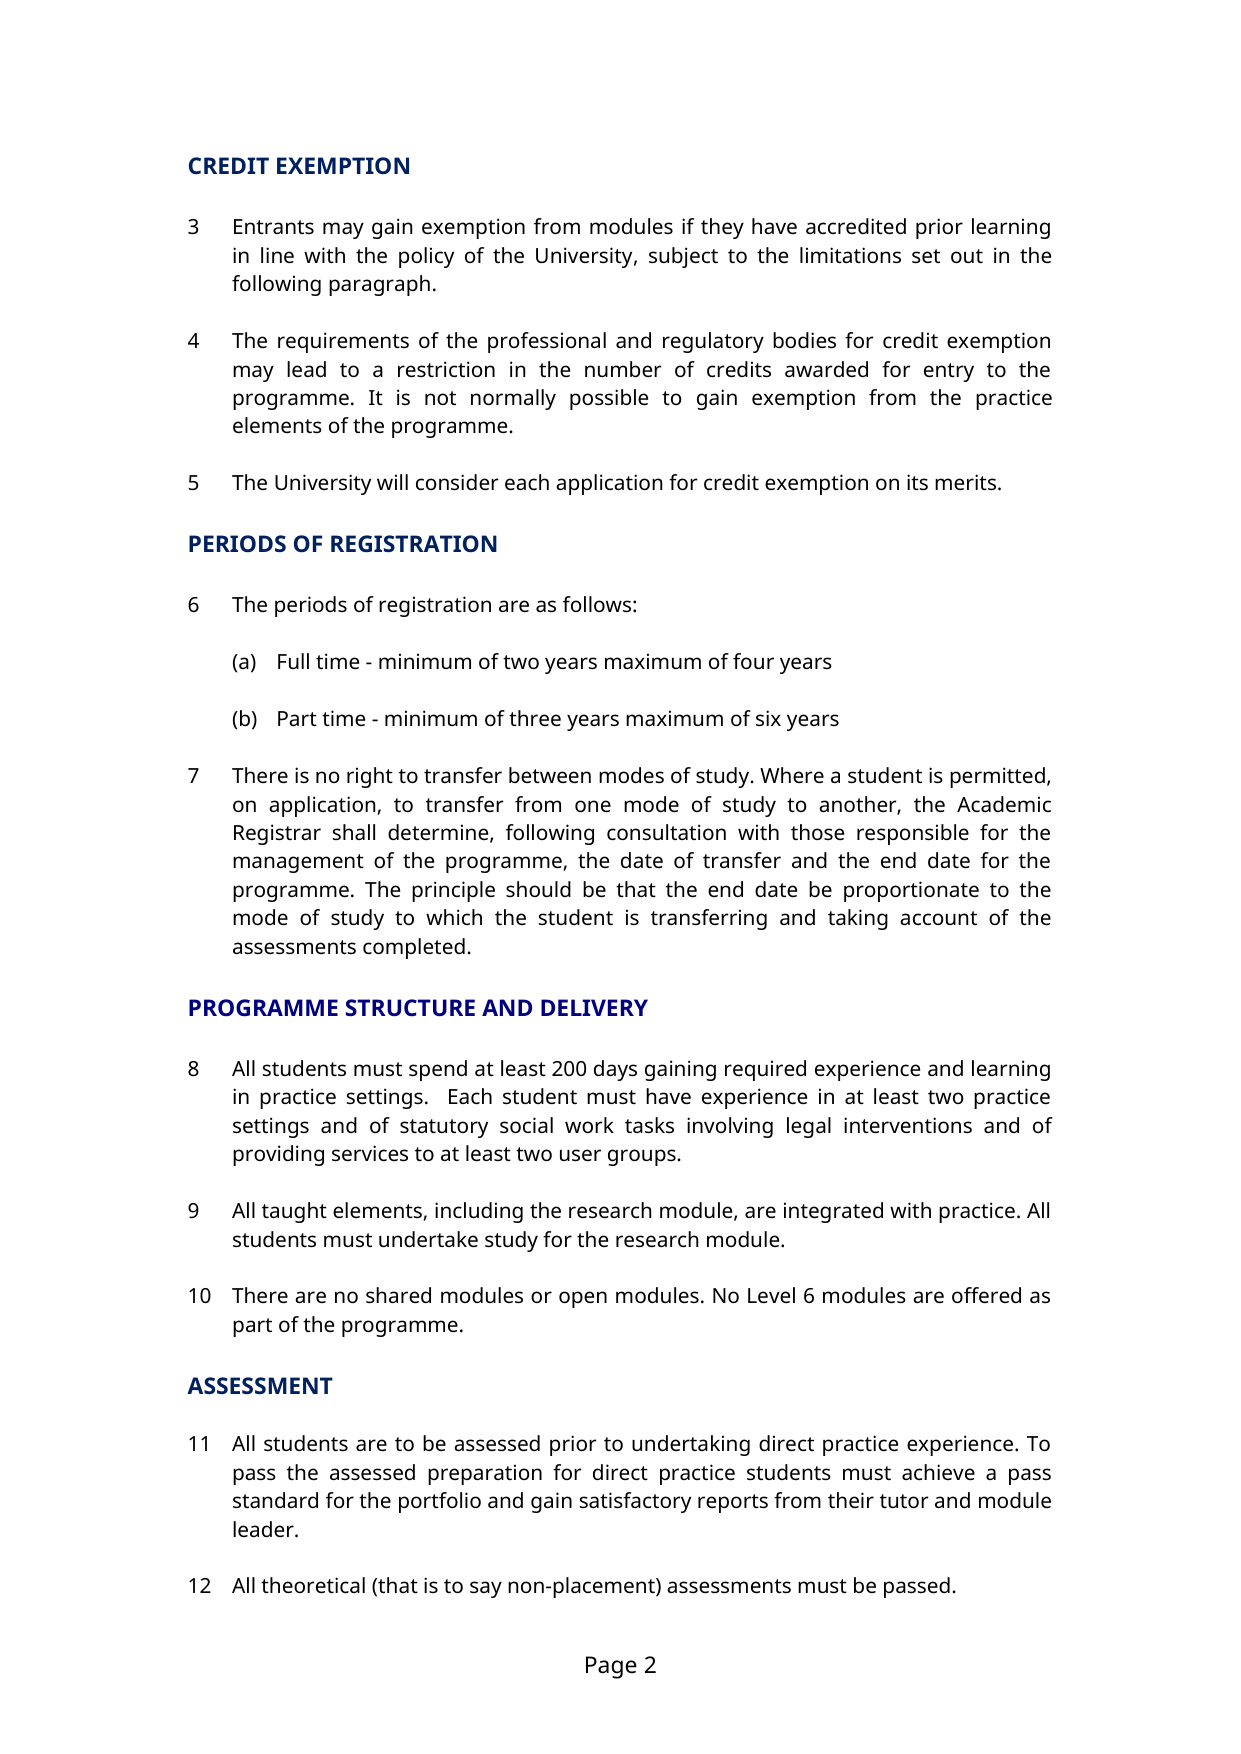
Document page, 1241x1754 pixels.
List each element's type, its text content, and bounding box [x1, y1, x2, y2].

list There are no shared modules or open modules. No Level 6 modules are offered as part of the programme. [187, 1282, 1053, 1338]
list The University will consider each application for credit exemption on its merits. [187, 468, 1053, 497]
list The periods of registration are as follows: [187, 591, 1053, 619]
list All theoretical (that is to say non-placement) assessments must be passed. [187, 1572, 1053, 1600]
list Entrants may gain exemption from modules if they have accredited prior learning in line with the policy of the University, subject to the limitations set out in the following paragraph. [187, 212, 1053, 298]
list Part time - minimum of three years maximum of six years [232, 704, 1053, 733]
list All students must spend at least 200 days gaining required experience and learning in practice settings. Each student must have experience in at least two practice settings and of statutory social work tasks involving legal interventions and of providing services to at least two user groups. [187, 1054, 1053, 1168]
list All taught elements, including the research module, are integrated with practice. All students must undertake study for the research module. [187, 1196, 1053, 1253]
list Full time - minimum of two years maximum of four years [232, 647, 1053, 676]
text ASSESSMENT [187, 1370, 1053, 1401]
text CREDIT EXEMPTION [187, 150, 1053, 181]
list There is no right to transfer between modes of study. Where a student is permitted, on application, to transfer from one mode of study to another, the Academic Registrar shall determine, following consultation with those responsible for the management of the programme, the date of transfer and the end date for the programme. The principle should be that the end date be proportionate to the mode of study to which the student is transferring and taking account of the assessments completed. [187, 761, 1053, 960]
list All students are to be assessed prior to undertaking direct practice experience. To pass the assessed preparation for direct practice students must achieve a pass standard for the portfolio and gain satisfactory reports from their tutor and module leader. [187, 1429, 1053, 1543]
text PROGRAMME STRUCTURE AND DELIVERY [187, 992, 1053, 1023]
list The requirements of the professional and regulatory bodies for credit exemption may lead to a restriction in the number of credits awarded for entry to the programme. It is not normally possible to gain exemption from the practice elements of the programme. [187, 326, 1053, 440]
text PERIODS OF REGISTRATION [187, 528, 1053, 559]
